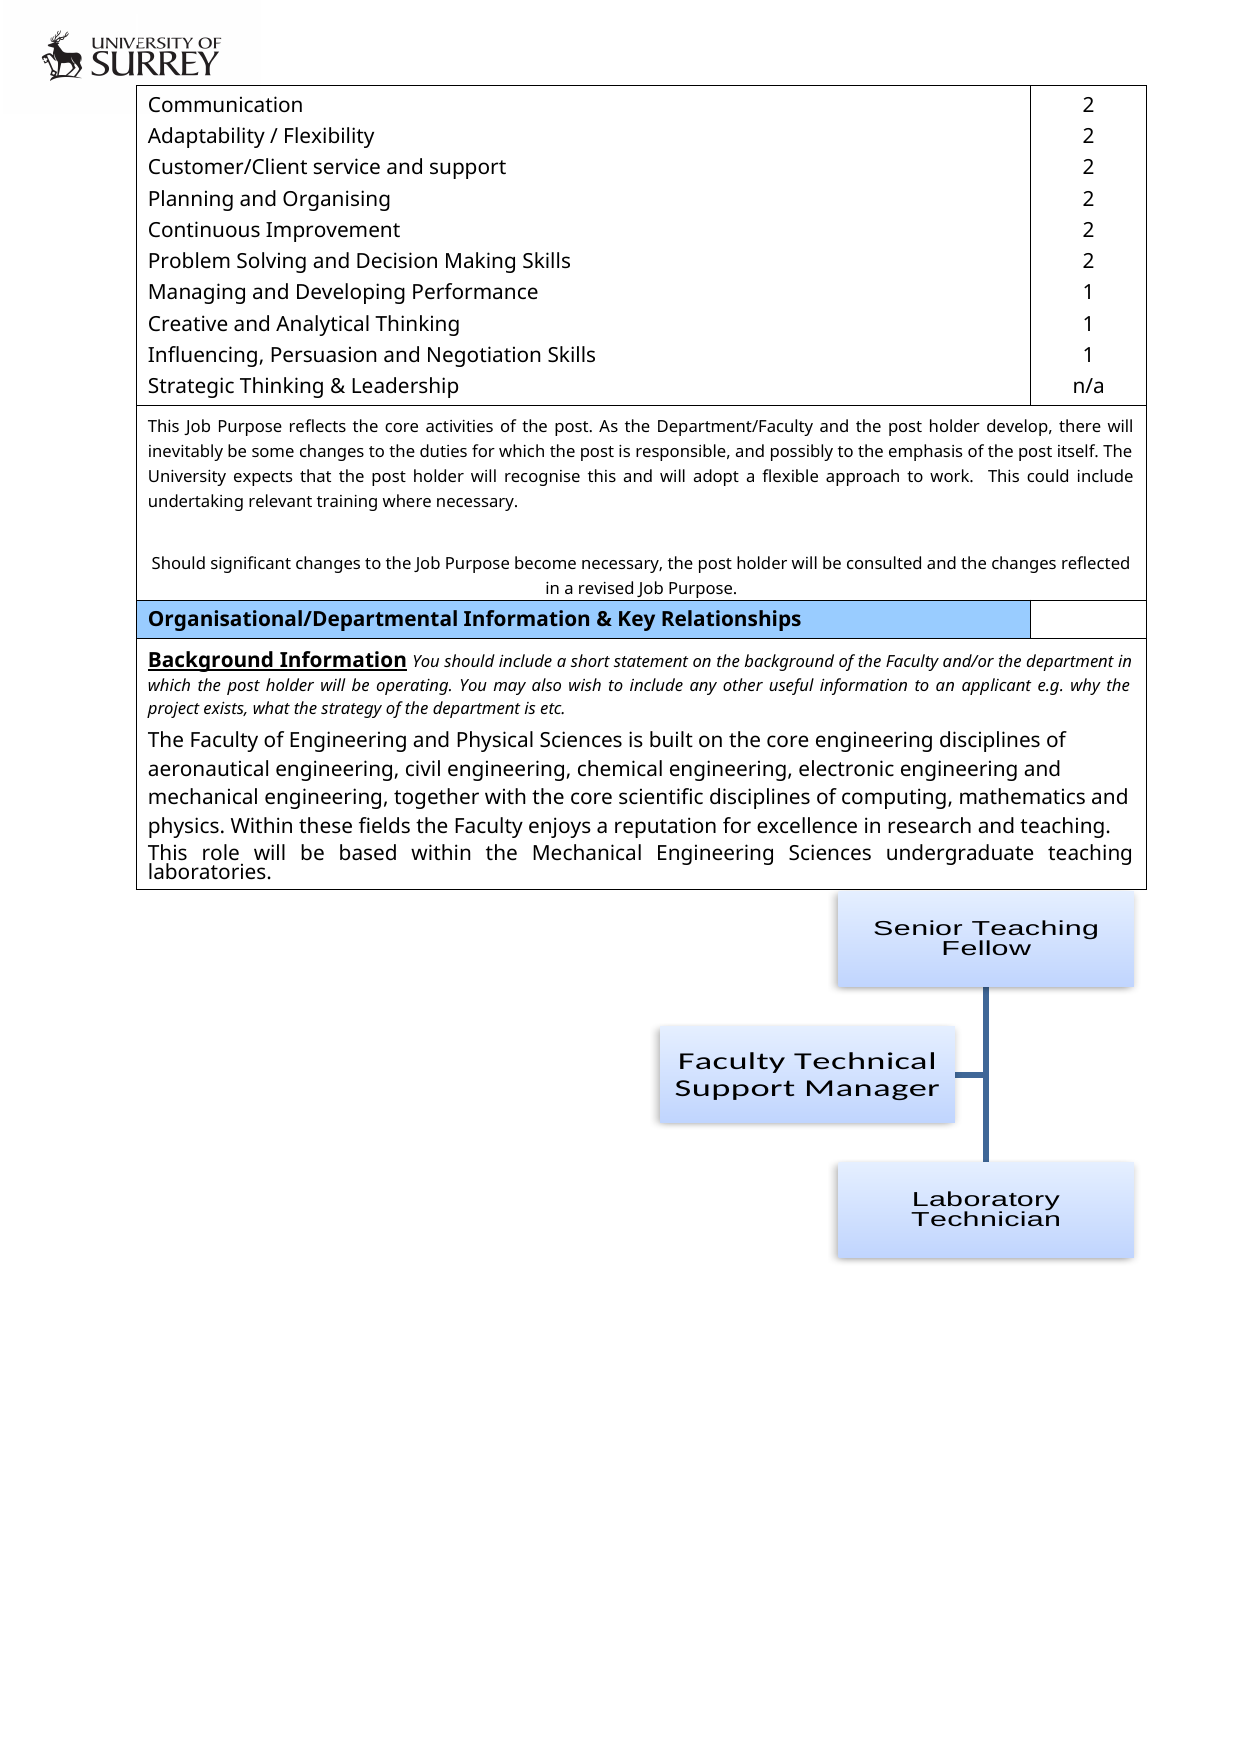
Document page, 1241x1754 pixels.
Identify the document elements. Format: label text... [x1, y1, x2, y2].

picture [2, 0, 261, 114]
table_cell Organisational/Departmental Information & Key Relationships [137, 601, 1030, 638]
table_cell Communication Adaptability / Flexibility Customer/Client service and support Planning and Organising Continuous Improvement Problem Solving and Decision Making Skills Managing and Developing Performance Creative and Analytical Thinking Influencing, Persuasion and Negotiation Skills Strategic Thinking & Leadership [137, 86, 1030, 405]
table_cell 2 2 2 2 2 2 1 1 1 n/a [1031, 86, 1146, 405]
table_cell This Job Purpose reflects the core activities of the post. As the Department/Faculty and the post holder develop, there will inevitably be some changes to the duties for which the post is responsible, and possibly to the emphasis of the post itself. The University expects that the post holder will recognise this and will adopt a flexible approach to work. This could include undertaking relevant training where necessary. Should significant changes to the Job Purpose become necessary, the post holder will be consulted and the changes reflected in a revised Job Purpose. [137, 406, 1146, 599]
table_cell [1031, 601, 1146, 638]
table_cell Background Information You should include a short statement on the background of the Faculty and/or the department in which the post holder will be operating. You may also wish to include any other useful information to an applicant e.g. why the project exists, what the strategy of the department is etc. The Faculty of Engineering and Physical Sciences is built on the core engineering disciplines of aeronautical engineering, civil engineering, chemical engineering, electronic engineering and mechanical engineering, together with the core scientific disciplines of computing, mathematics and physics. Within these fields the Faculty enjoys a reputation for excellence in research and teaching. This role will be based within the Mechanical Engineering Sciences undergraduate teaching laboratories. [137, 639, 1146, 889]
